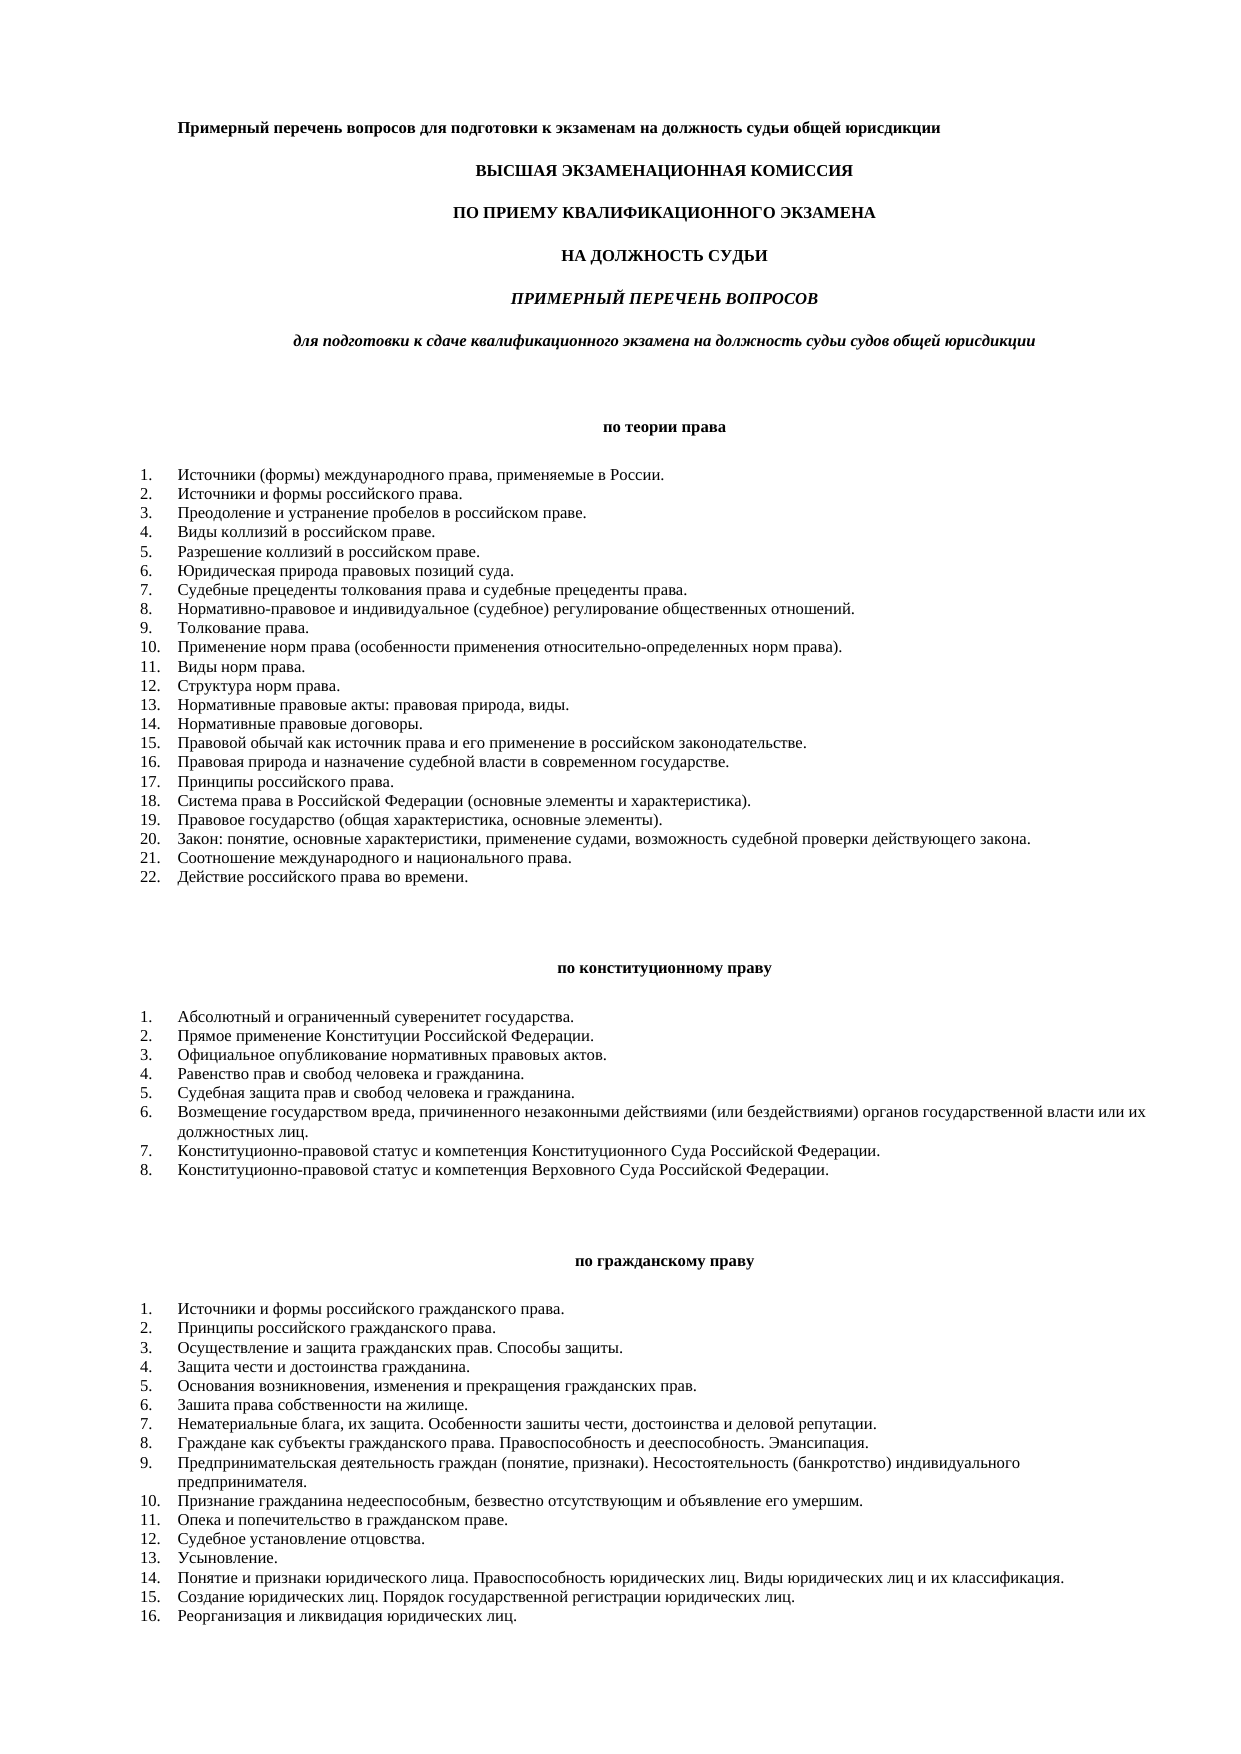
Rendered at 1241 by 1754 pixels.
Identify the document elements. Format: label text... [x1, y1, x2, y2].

list Толкование права. [140, 618, 1152, 637]
list Создание юридических лиц. Порядок государственной регистрации юридических лиц. [140, 1587, 1152, 1606]
list Правовое государство (общая характеристика, основные элементы). [140, 810, 1152, 829]
list Правовой обычай как источник права и его применение в российском законодательстве. [140, 733, 1152, 752]
list Соотношение международного и национального права. [140, 848, 1152, 867]
list Возмещение государством вреда, причиненного незаконными действиями (или бездействиями) органов государственной власти или их должностных лиц. [140, 1102, 1152, 1141]
list Опека и попечительство в гражданском праве. [140, 1510, 1152, 1529]
list Понятие и признаки юридического лица. Правоспособность юридических лиц. Виды юридических лиц и их классификация. [140, 1567, 1152, 1587]
list Разрешение коллизий в российском праве. [140, 541, 1152, 561]
list Юридическая природа правовых позиций суда. [140, 561, 1152, 580]
list Источники и формы российского гражданского права. [140, 1299, 1152, 1318]
list Конституционно-правовой статус и компетенция Конституционного Суда Российской Федерации. [140, 1141, 1152, 1160]
text ВЫСШАЯ ЭКЗАМЕНАЦИОННАЯ КОМИССИЯ [177, 161, 1152, 180]
list Виды норм права. [140, 656, 1152, 676]
text Примерный перечень вопросов для подготовки к экзаменам на должность судьи общей юрисдикции [177, 118, 1152, 137]
list Правовая природа и назначение судебной власти в современном государстве. [140, 752, 1152, 771]
list Система права в Российской Федерации (основные элементы и характеристика). [140, 791, 1152, 810]
list Нормативно-правовое и индивидуальное (судебное) регулирование общественных отношений. [140, 599, 1152, 618]
list Закон: понятие, основные характеристики, применение судами, возможность судебной проверки действующего закона. [140, 829, 1152, 848]
list Прямое применение Конституции Российской Федерации. [140, 1026, 1152, 1045]
list Усыновление. [140, 1548, 1152, 1567]
text ПО ПРИЕМУ КВАЛИФИКАЦИОННОГО ЭКЗАМЕНА [177, 203, 1152, 222]
list Нормативные правовые договоры. [140, 714, 1152, 733]
list Судебное установление отцовства. [140, 1529, 1152, 1548]
list Виды коллизий в российском праве. [140, 522, 1152, 541]
text по гражданскому праву [177, 1251, 1152, 1270]
list Защита чести и достоинства гражданина. [140, 1357, 1152, 1376]
list Осуществление и защита гражданских прав. Способы защиты. [140, 1337, 1152, 1357]
list Действие российского права во времени. [140, 867, 1152, 886]
list Нематериальные блага, их защита. Особенности зашиты чести, достоинства и деловой репутации. [140, 1414, 1152, 1433]
text НА ДОЛЖНОСТЬ СУДЬИ [177, 246, 1152, 265]
list Источники и формы российского права. [140, 484, 1152, 503]
text по теории права [177, 416, 1152, 436]
list Структура норм права. [140, 676, 1152, 695]
list Реорганизация и ликвидация юридических лиц. [140, 1606, 1152, 1625]
list Граждане как субъекты гражданского права. Правоспособность и дееспособность. Эмансипация. [140, 1433, 1152, 1452]
text по конституционному праву [177, 958, 1152, 977]
list Абсолютный и ограниченный суверенитет государства. [140, 1006, 1152, 1026]
list Судебная защита прав и свобод человека и гражданина. [140, 1083, 1152, 1102]
list Преодоление и устранение пробелов в российском праве. [140, 503, 1152, 522]
list Предпринимательская деятельность граждан (понятие, признаки). Несостоятельность (банкротство) индивидуального предпринимателя. [140, 1452, 1152, 1491]
text для подготовки к сдаче квалификационного экзамена на должность судьи судов общей юрисдикции [177, 331, 1152, 350]
list Применение норм права (особенности применения относительно-определенных норм права). [140, 637, 1152, 656]
list Конституционно-правовой статус и компетенция Верховного Суда Российской Федерации. [140, 1160, 1152, 1179]
list Принципы российского права. [140, 771, 1152, 791]
list Зашита права собственности на жилище. [140, 1395, 1152, 1414]
list Принципы российского гражданского права. [140, 1318, 1152, 1337]
list Нормативные правовые акты: правовая природа, виды. [140, 695, 1152, 714]
list Судебные прецеденты толкования права и судебные прецеденты права. [140, 580, 1152, 599]
list Источники (формы) международного права, применяемые в России. [140, 465, 1152, 484]
list Равенство прав и свобод человека и гражданина. [140, 1064, 1152, 1083]
text ПРИМЕРНЫЙ ПЕРЕЧЕНЬ ВОПРОСОВ [177, 288, 1152, 308]
list Официальное опубликование нормативных правовых актов. [140, 1045, 1152, 1064]
list Признание гражданина недееспособным, безвестно отсутствующим и объявление его умершим. [140, 1491, 1152, 1510]
list Основания возникновения, изменения и прекращения гражданских прав. [140, 1376, 1152, 1395]
